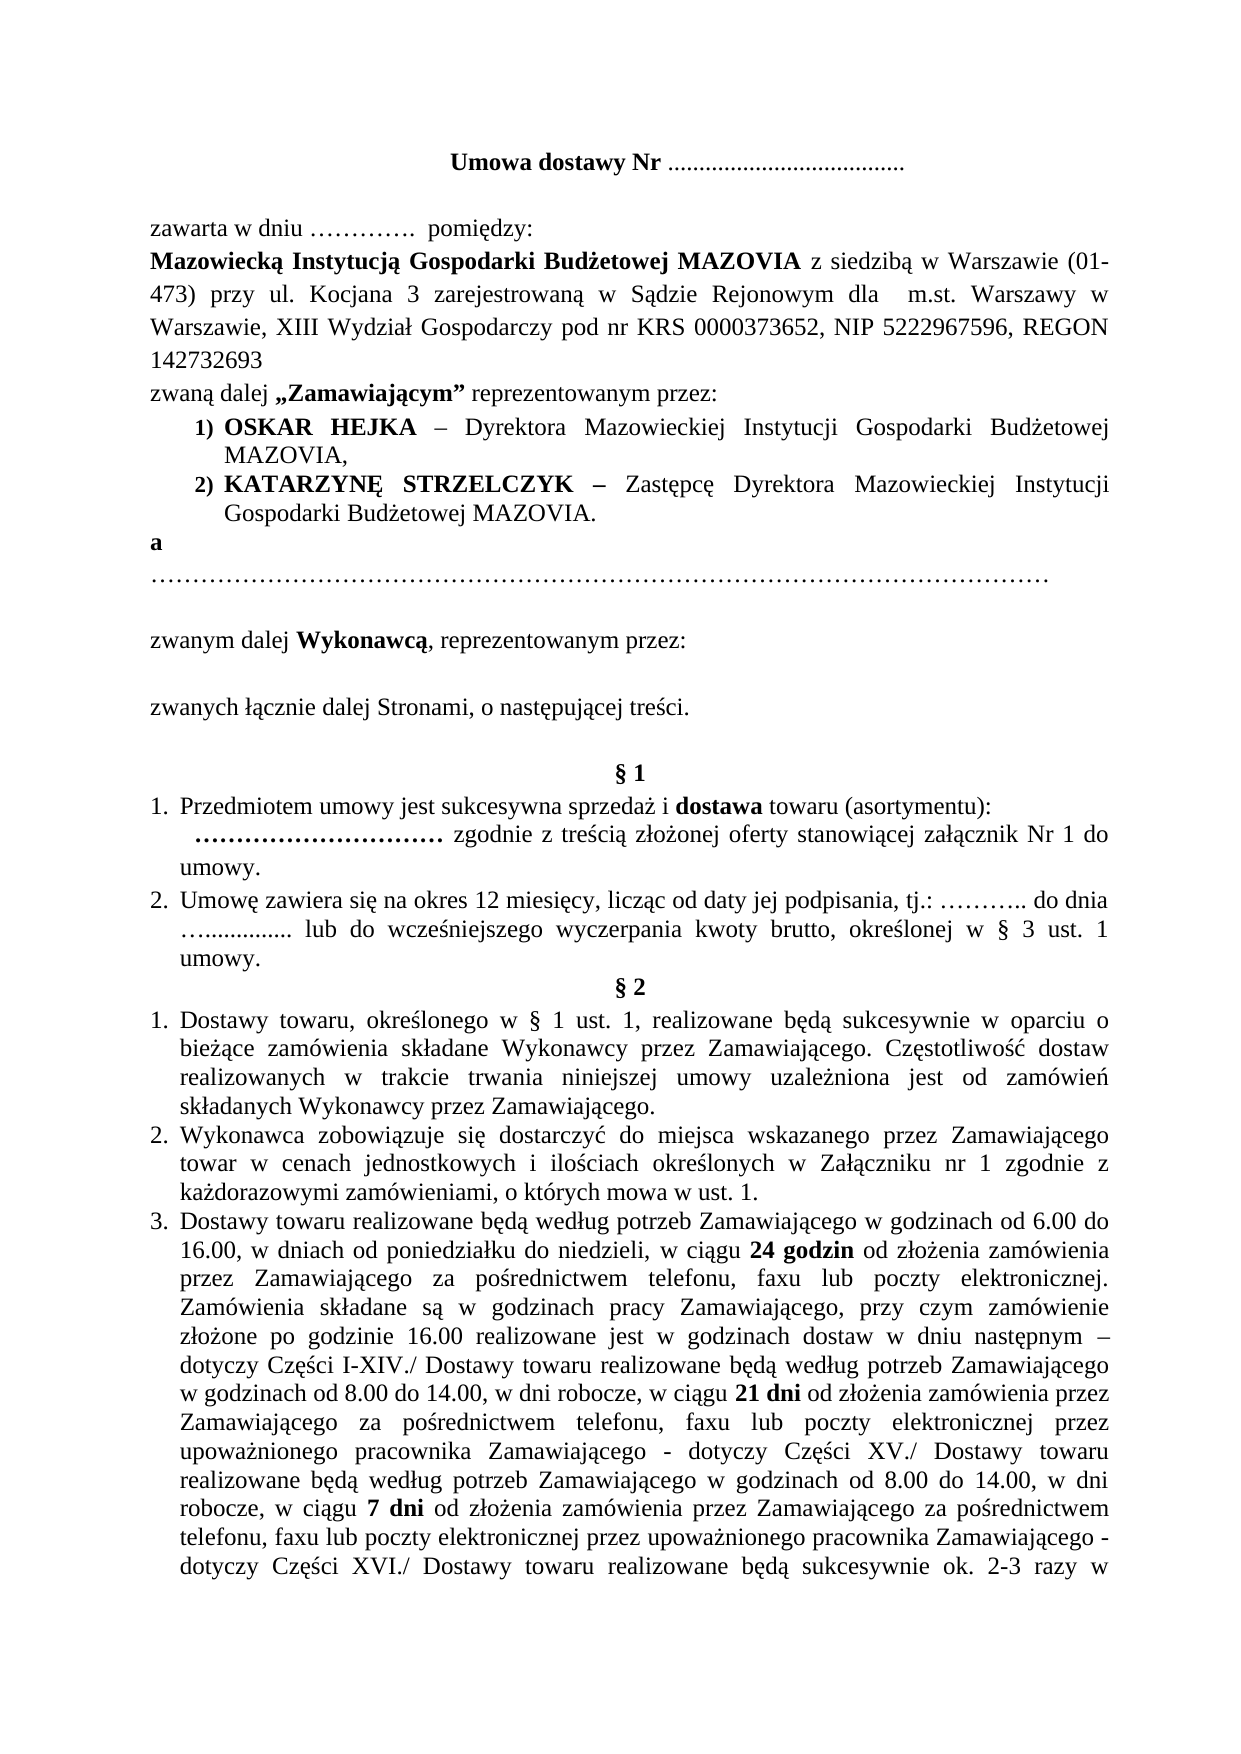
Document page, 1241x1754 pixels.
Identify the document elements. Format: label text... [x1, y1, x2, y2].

text § 1 [150, 758, 1110, 786]
text ………………………… zgodnie z treścią złożonej oferty stanowiącej załącznik Nr 1 do umowy. [150, 819, 1110, 881]
list Przedmiotem umowy jest sukcesywna sprzedaż i dostawa towaru (asortymentu): [150, 791, 1110, 819]
text zwaną dalej „Zamawiającym” reprezentowanym przez: [150, 378, 1110, 407]
text ……………………………………………………………………………………………… [150, 559, 1110, 588]
list Dostawy towaru, określonego w § 1 ust. 1, realizowane będą sukcesywnie w oparciu o bieżące zamówienia składane Wykonawcy przez Zamawiającego. Częstotliwość dostaw realizowanych w trakcie trwania niniejszej umowy uzależniona jest od zamówień składanych Wykonawcy przez Zamawiającego. [150, 1005, 1110, 1120]
text zawarta w dniu …………. pomiędzy: [150, 213, 1110, 242]
text a [150, 527, 1110, 555]
text zwanym dalej Wykonawcą, reprezentowanym przez: [150, 626, 1110, 654]
text § 2 [150, 972, 1110, 1001]
list Wykonawca zobowiązuje się dostarczyć do miejsca wskazanego przez Zamawiającego towar w cenach jednostkowych i ilościach określonych w Załączniku nr 1 zgodnie z każdorazowymi zamówieniami, o których mowa w ust. 1. [150, 1120, 1110, 1206]
list OSKAR HEJKA – Dyrektora Mazowieckiej Instytucji Gospodarki Budżetowej MAZOVIA, [194, 412, 1110, 469]
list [150, 1206, 1110, 1580]
text Umowa dostawy Nr ...................................... [445, 147, 1110, 176]
list KATARZYNĘ STRZELCZYK – Zastępcę Dyrektora Mazowieckiej Instytucji Gospodarki Budżetowej MAZOVIA. [194, 469, 1110, 527]
text zwanych łącznie dalej Stronami, o następującej treści. [150, 692, 1110, 720]
list Umowę zawiera się na okres 12 miesięcy, licząc od daty jej podpisania, tj.: ……….. do dnia ….............. lub do wcześniejszego wyczerpania kwoty brutto, określonej w § 3 ust. 1 umowy. [150, 886, 1110, 972]
text Mazowiecką Instytucją Gospodarki Budżetowej MAZOVIA z siedzibą w Warszawie (01-473) przy ul. Kocjana 3 zarejestrowaną w Sądzie Rejonowym dla m.st. Warszawy w Warszawie, XIII Wydział Gospodarczy pod nr KRS 0000373652, NIP 5222967596, REGON 142732693 [150, 246, 1110, 374]
